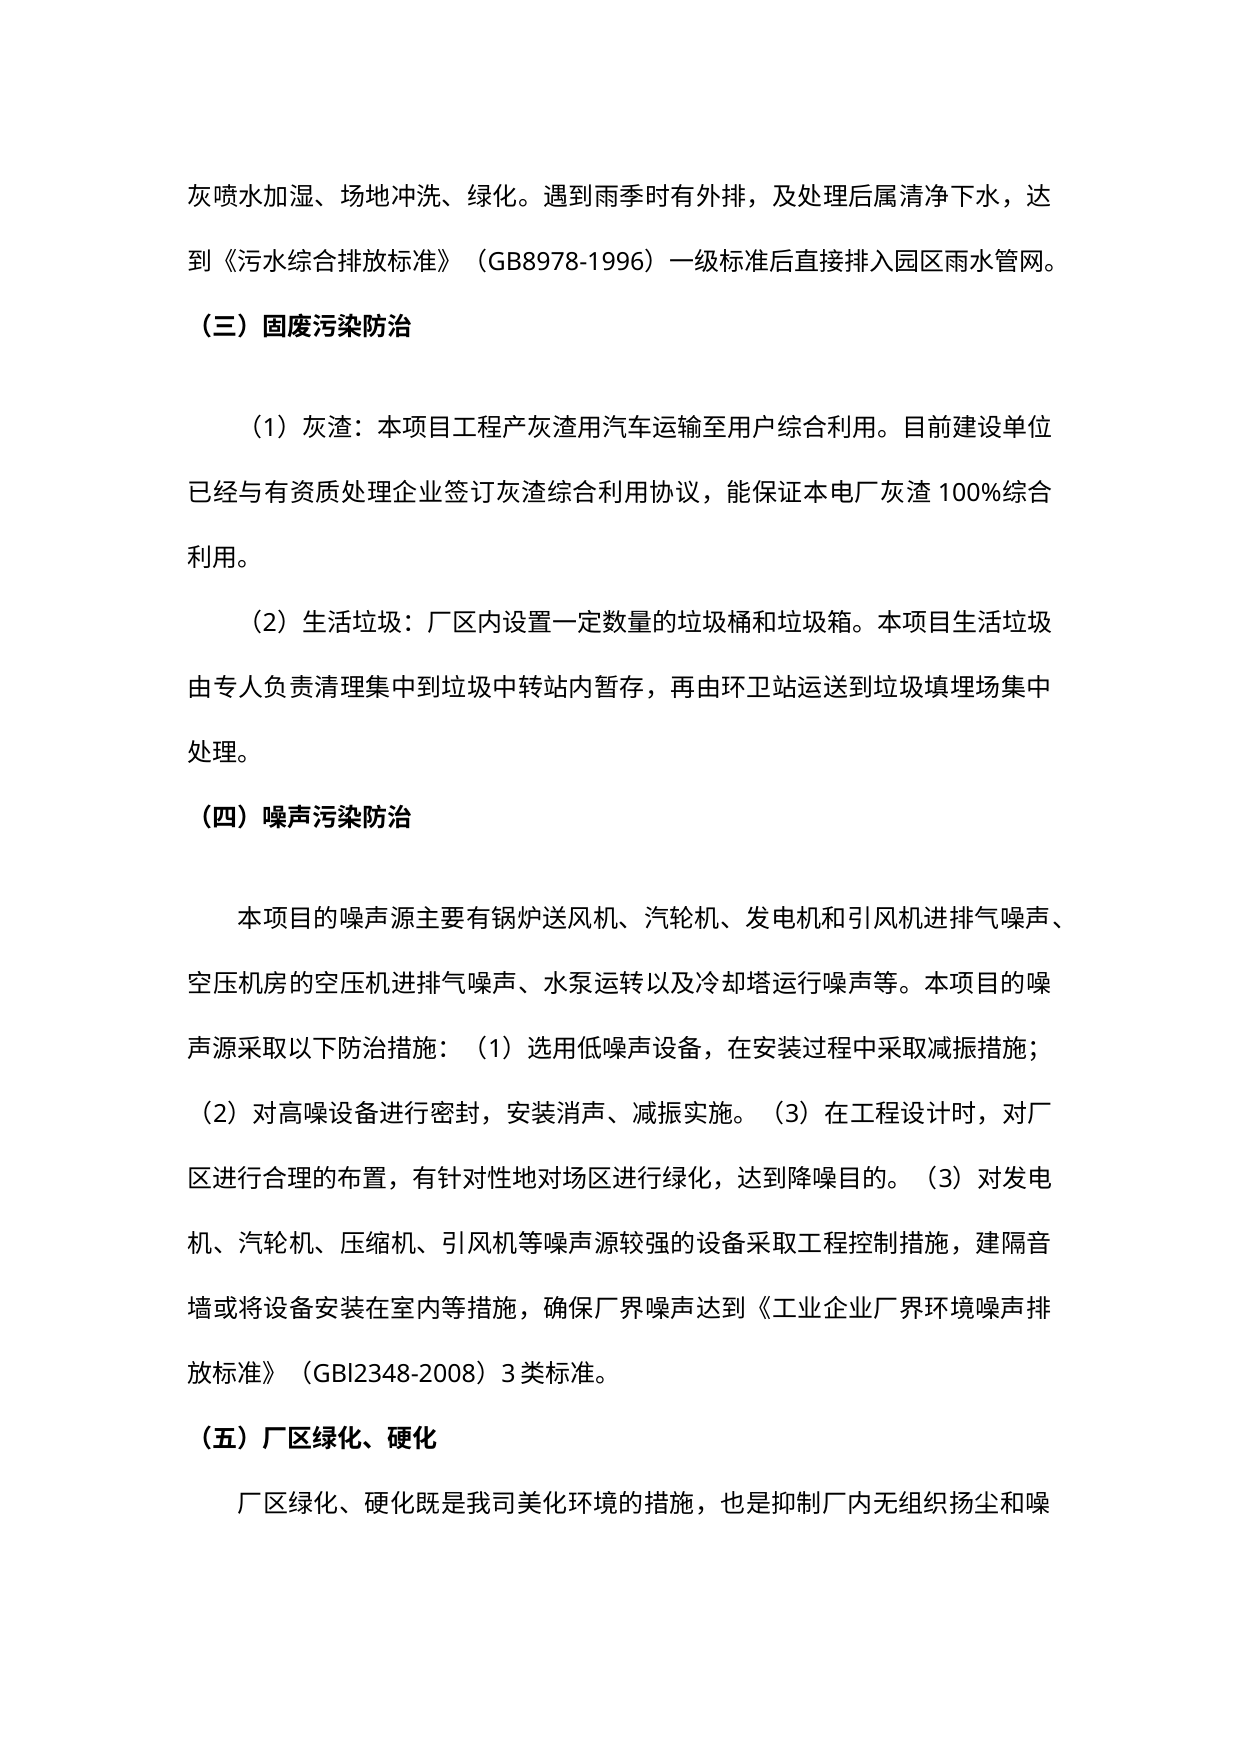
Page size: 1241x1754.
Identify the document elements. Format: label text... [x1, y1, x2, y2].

text 本项目的噪声源主要有锅炉送风机、汽轮机、发电机和引风机进排气噪声、空压机房的空压机进排气噪声、水泵运转以及冷却塔运行噪声等。本项目的噪声源采取以下防治措施：（1）选用低噪声设备，在安装过程中采取减振措施；（2）对高噪设备进行密封，安装消声、减振实施。（3）在工程设计时，对厂区进行合理的布置，有针对性地对场区进行绿化，达到降噪目的。（3）对发电机、汽轮机、压缩机、引风机等噪声源较强的设备采取工程控制措施，建隔音墙或将设备安装在室内等措施，确保厂界噪声达到《工业企业厂界环境噪声排放标准》（GBl2348-2008）3类标准。 [187, 884, 1053, 1404]
text （2）生活垃圾：厂区内设置一定数量的垃圾桶和垃圾箱。本项目生活垃圾由专人负责清理集中到垃圾中转站内暂存，再由环卫站运送到垃圾填埋场集中处理。 [187, 588, 1053, 783]
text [187, 1469, 1053, 1534]
text （三）固废污染防治 [187, 292, 1053, 357]
text （四）噪声污染防治 [187, 783, 1053, 848]
text （1）灰渣：本项目工程产灰渣用汽车运输至用户综合利用。目前建设单位已经与有资质处理企业签订灰渣综合利用协议，能保证本电厂灰渣100%综合利用。 [187, 393, 1053, 588]
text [187, 162, 1053, 292]
text （五）厂区绿化、硬化 [187, 1404, 1053, 1469]
